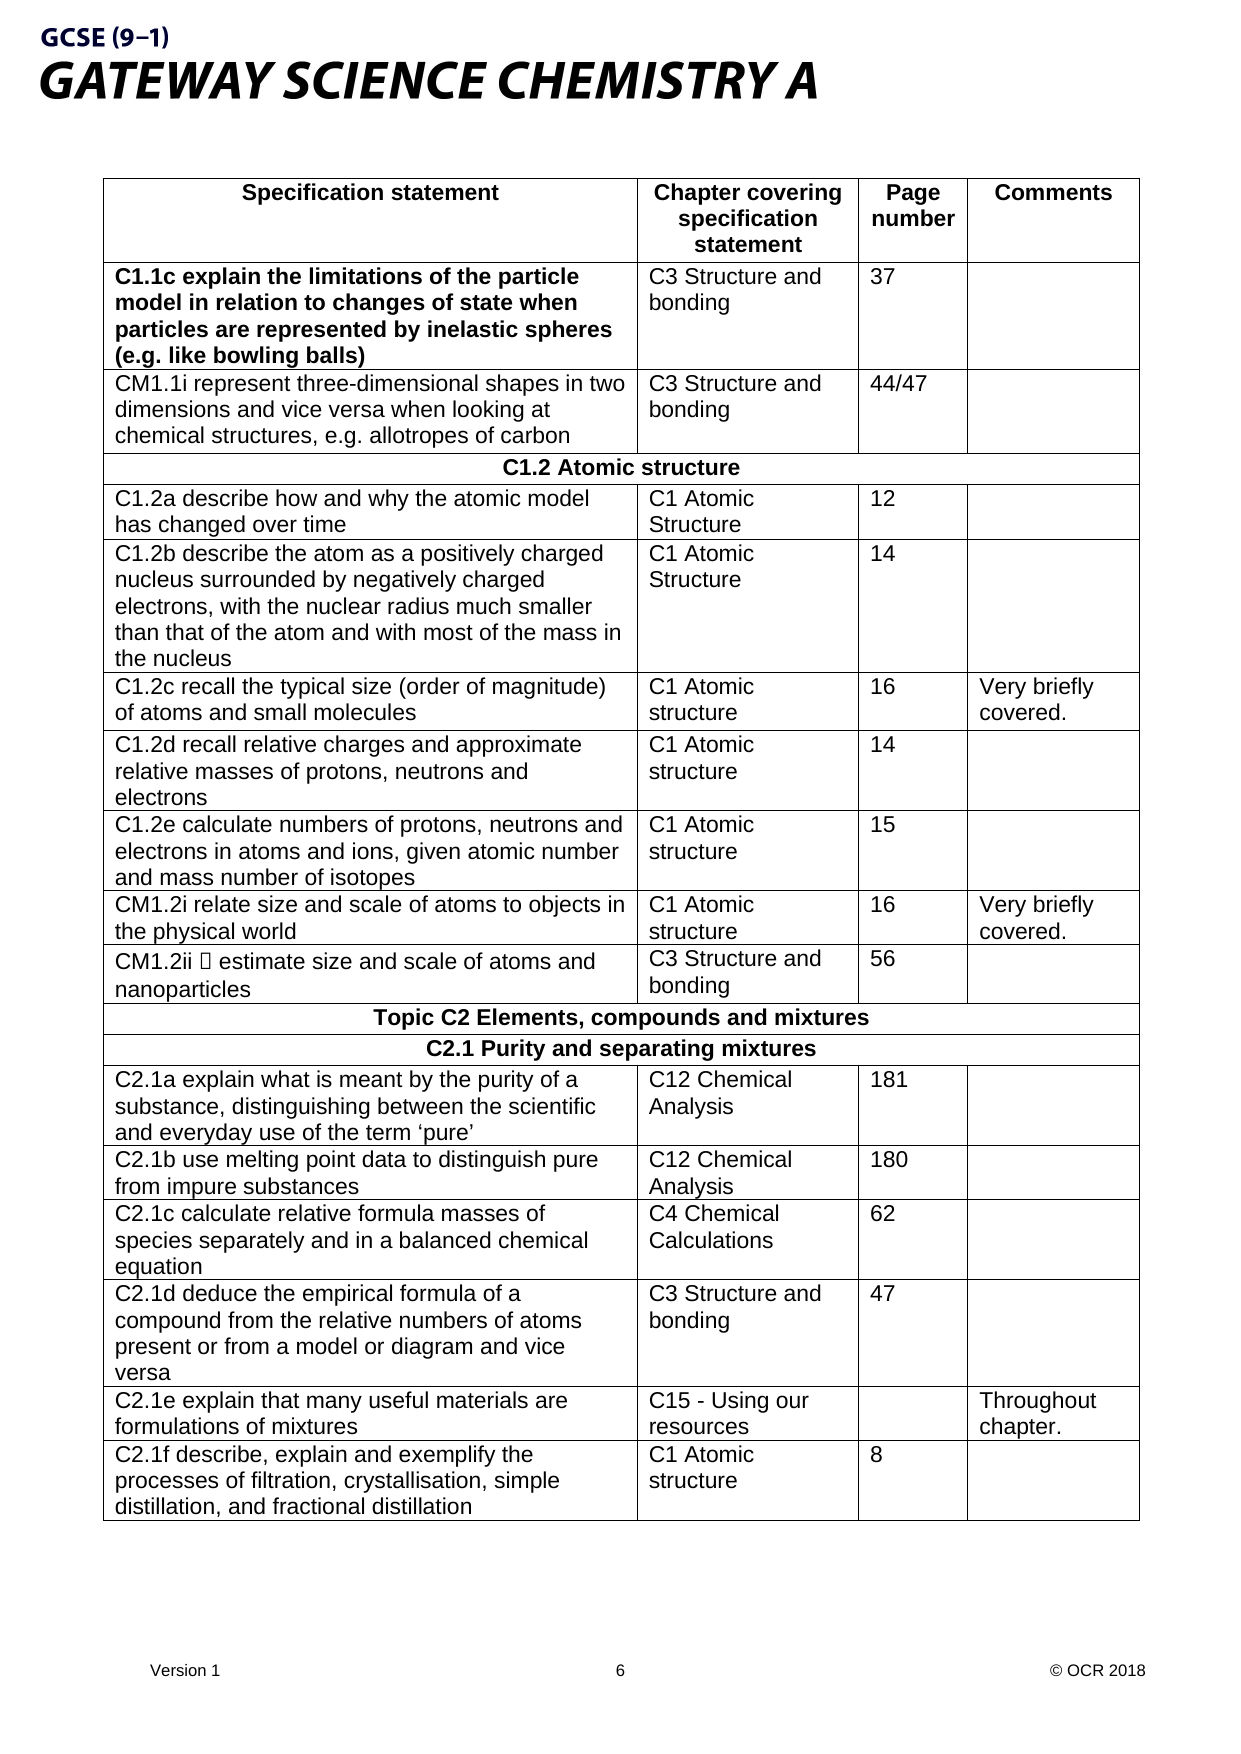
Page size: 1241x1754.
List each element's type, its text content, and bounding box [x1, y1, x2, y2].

table_cell [968, 1146, 1139, 1199]
table_cell C1.2d recall relative charges and approximate relative masses of protons, neutrons and electrons [104, 731, 637, 810]
table_cell C1.2e calculate numbers of protons, neutrons and electrons in atoms and ions, given atomic number and mass number of isotopes [104, 811, 637, 890]
table_header Comments [968, 179, 1139, 262]
table_cell [968, 263, 1139, 368]
table_cell C2.1 Purity and separating mixtures [104, 1035, 1139, 1065]
table_cell [968, 1280, 1139, 1386]
table_cell 180 [859, 1146, 967, 1199]
table_cell C1 Atomic structure [638, 731, 858, 810]
table_cell [968, 811, 1139, 890]
table_cell [968, 1066, 1139, 1145]
table_cell [968, 731, 1139, 810]
table_cell 181 [859, 1066, 967, 1145]
table_header Specification statement [104, 179, 637, 262]
table_cell [968, 1441, 1139, 1519]
table_cell C15 - Using our resources [638, 1387, 858, 1439]
picture [0, 0, 1241, 178]
table_cell C1 Atomic structure [638, 673, 858, 730]
table_cell C4 Chemical Calculations [638, 1200, 858, 1279]
table_cell CM1.2i relate size and scale of atoms to objects in the physical world [104, 891, 637, 944]
table_cell CM1.1i represent three-dimensional shapes in two dimensions and vice versa when looking at chemical structures, e.g. allotropes of carbon [104, 370, 637, 453]
table_cell Throughout chapter. [968, 1387, 1139, 1439]
table_cell C3 Structure and bonding [638, 945, 858, 1003]
table_cell 12 [859, 485, 967, 539]
table_cell [968, 540, 1139, 672]
table_cell C1 Atomic structure [638, 891, 858, 944]
table_cell C3 Structure and bonding [638, 263, 858, 368]
table_cell 15 [859, 811, 967, 890]
table_cell 44/47 [859, 370, 967, 453]
table_cell C3 Structure and bonding [638, 1280, 858, 1386]
table_cell [968, 485, 1139, 539]
table_cell C3 Structure and bonding [638, 370, 858, 453]
table_cell 56 [859, 945, 967, 1003]
table_cell C1 Atomic structure [638, 811, 858, 890]
table_cell [968, 1200, 1139, 1279]
table_cell C2.1e explain that many useful materials are formulations of mixtures [104, 1387, 637, 1439]
table_cell C1 Atomic Structure [638, 485, 858, 539]
table_cell C1.2c recall the typical size (order of magnitude) of atoms and small molecules [104, 673, 637, 730]
table_header Page number [859, 179, 967, 262]
table_cell 62 [859, 1200, 967, 1279]
table_cell C12 Chemical Analysis [638, 1066, 858, 1145]
table_cell Very briefly covered. [968, 891, 1139, 944]
table_cell 37 [859, 263, 967, 368]
table_cell Topic C2 Elements, compounds and mixtures [104, 1004, 1139, 1034]
table_cell C12 Chemical Analysis [638, 1146, 858, 1199]
table_cell C2.1f describe, explain and exemplify the processes of filtration, crystallisation, simple distillation, and fractional distillation [104, 1441, 637, 1519]
table_cell C2.1d deduce the empirical formula of a compound from the relative numbers of atoms present or from a model or diagram and vice versa [104, 1280, 637, 1386]
table_cell 8 [859, 1441, 967, 1519]
table_cell C1 Atomic Structure [638, 540, 858, 672]
table_cell C1.2b describe the atom as a positively charged nucleus surrounded by negatively charged electrons, with the nuclear radius much smaller than that of the atom and with most of the mass in the nucleus [104, 540, 637, 672]
table_cell C2.1b use melting point data to distinguish pure from impure substances [104, 1146, 637, 1199]
table_cell C1.1c explain the limitations of the particle model in relation to changes of state when particles are represented by inelastic spheres (e.g. like bowling balls) [104, 263, 637, 368]
table_cell 16 [859, 891, 967, 944]
table_cell CM1.2ii  estimate size and scale of atoms and nanoparticles [104, 945, 637, 1003]
table_cell C2.1a explain what is meant by the purity of a substance, distinguishing between the scientific and everyday use of the term ‘pure’ [104, 1066, 637, 1145]
table_cell C1.2a describe how and why the atomic model has changed over time [104, 485, 637, 539]
table_header Chapter covering specification statement [638, 179, 858, 262]
table_cell [968, 945, 1139, 1003]
table_cell C1 Atomic structure [638, 1441, 858, 1519]
table_cell [968, 370, 1139, 453]
table_cell 14 [859, 731, 967, 810]
table_cell 14 [859, 540, 967, 672]
table_cell Very briefly covered. [968, 673, 1139, 730]
table_cell [859, 1387, 967, 1439]
table_cell C1.2 Atomic structure [104, 454, 1139, 484]
table_cell 16 [859, 673, 967, 730]
table_cell C2.1c calculate relative formula masses of species separately and in a balanced chemical equation [104, 1200, 637, 1279]
table_cell 47 [859, 1280, 967, 1386]
